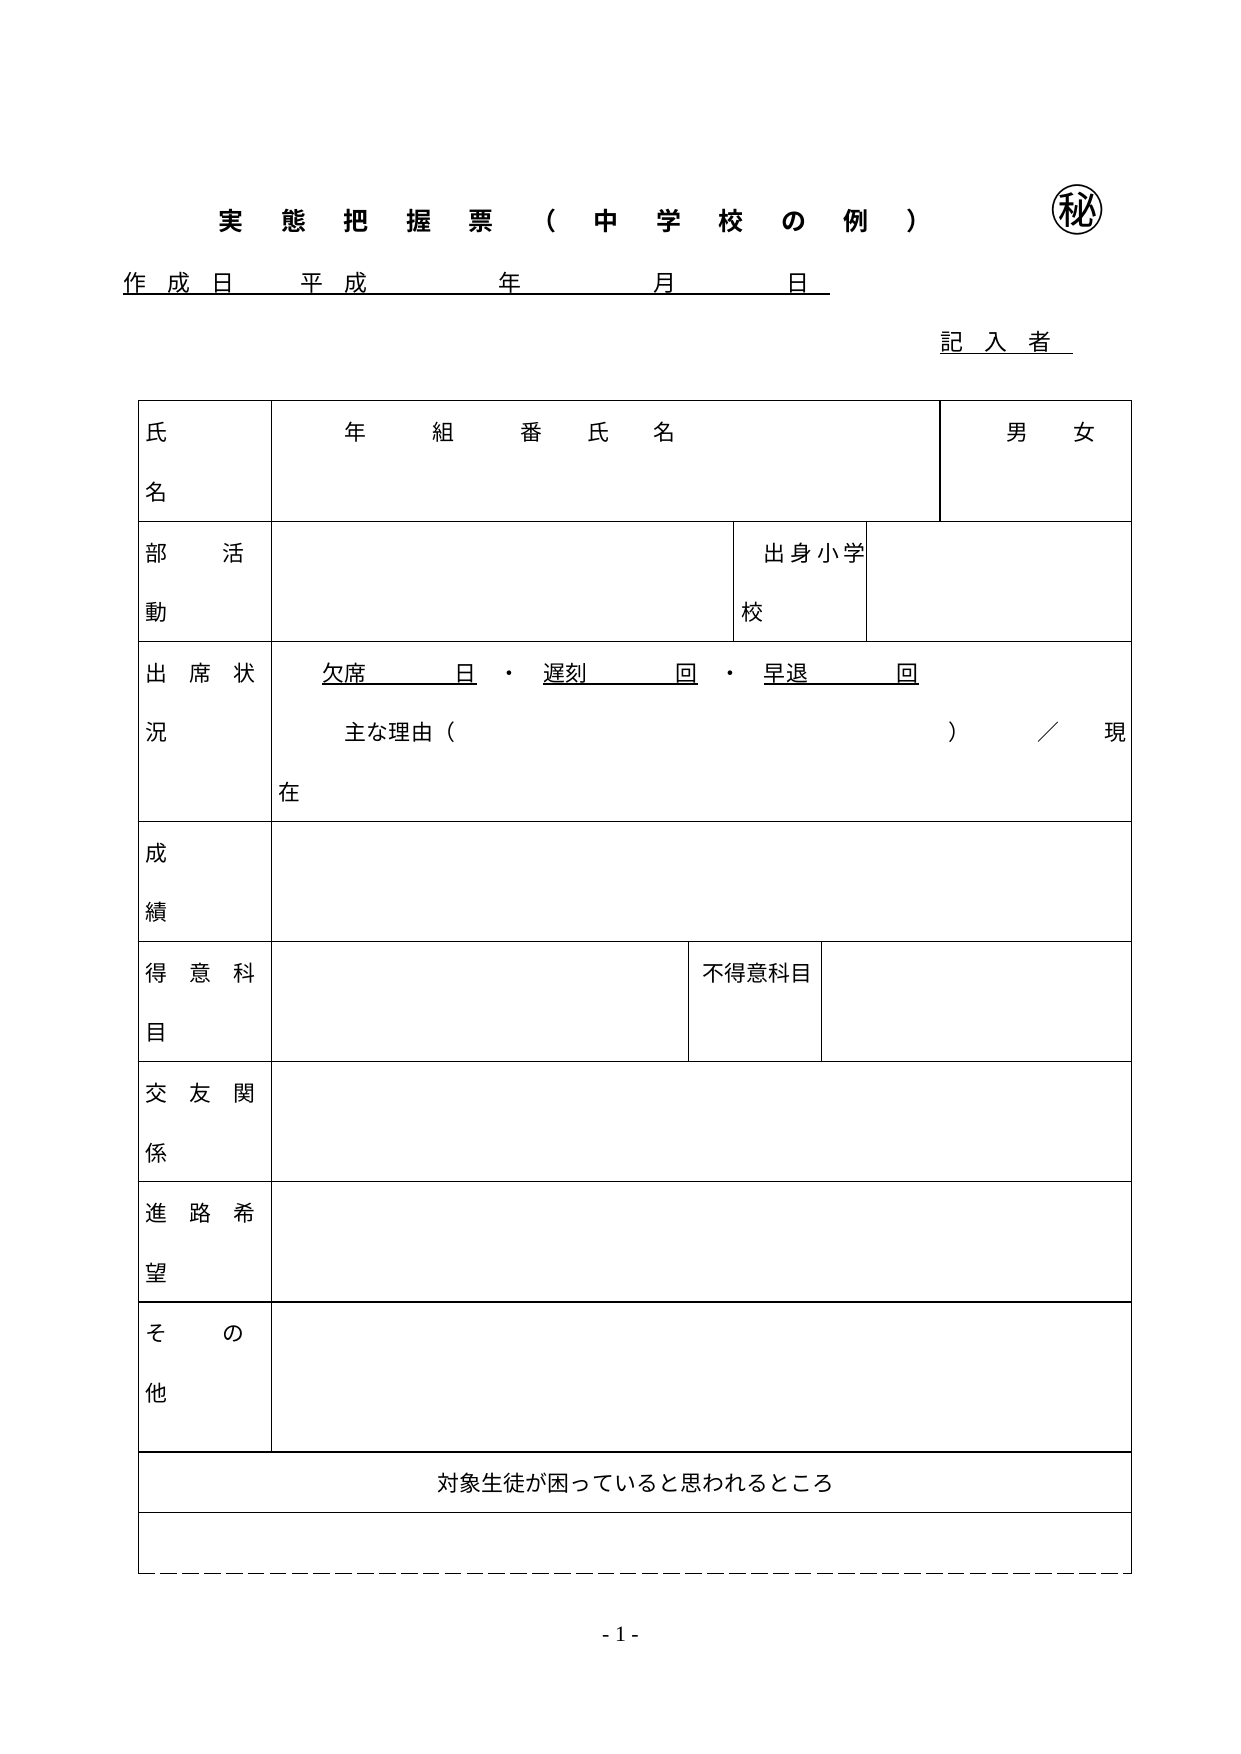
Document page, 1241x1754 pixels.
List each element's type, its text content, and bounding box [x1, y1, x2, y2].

table_cell 成績 [139, 822, 271, 941]
text 実態把握票（中学校の例） ㊙ 作成日 平成 年 月 日 [123, 162, 1117, 311]
table_header 氏 名 [139, 401, 271, 521]
table_cell 部 活 動 [139, 522, 271, 641]
table_header 年 組 番 氏 名 [272, 401, 939, 521]
table_cell [272, 822, 1131, 941]
table_cell 出身小学校 [734, 522, 866, 641]
table_cell [272, 522, 733, 641]
table_cell その他 [139, 1303, 271, 1451]
table_cell [822, 942, 1131, 1061]
table_cell 欠席 日 ・ 遅刻 回 ・ 早退 回 主な理由（ ） ／ 現在 [272, 642, 1131, 821]
table_cell 対象生徒が困っていると思われるところ [139, 1453, 1131, 1512]
table_cell 得意科目 [139, 942, 271, 1061]
table_cell [272, 1303, 1131, 1451]
table_header 男 女 [941, 401, 1131, 521]
table_cell 出席状況 [139, 642, 271, 821]
table_cell [139, 1513, 1131, 1573]
table_cell 交友関係 [139, 1062, 271, 1181]
table_cell 不得意科目 [689, 942, 821, 1061]
table_cell [272, 1182, 1131, 1301]
table_cell [272, 1062, 1131, 1181]
text 記入者 [123, 311, 1117, 371]
table_cell [272, 942, 688, 1061]
table_cell 進路希望 [139, 1182, 271, 1301]
table_cell [867, 522, 1131, 641]
